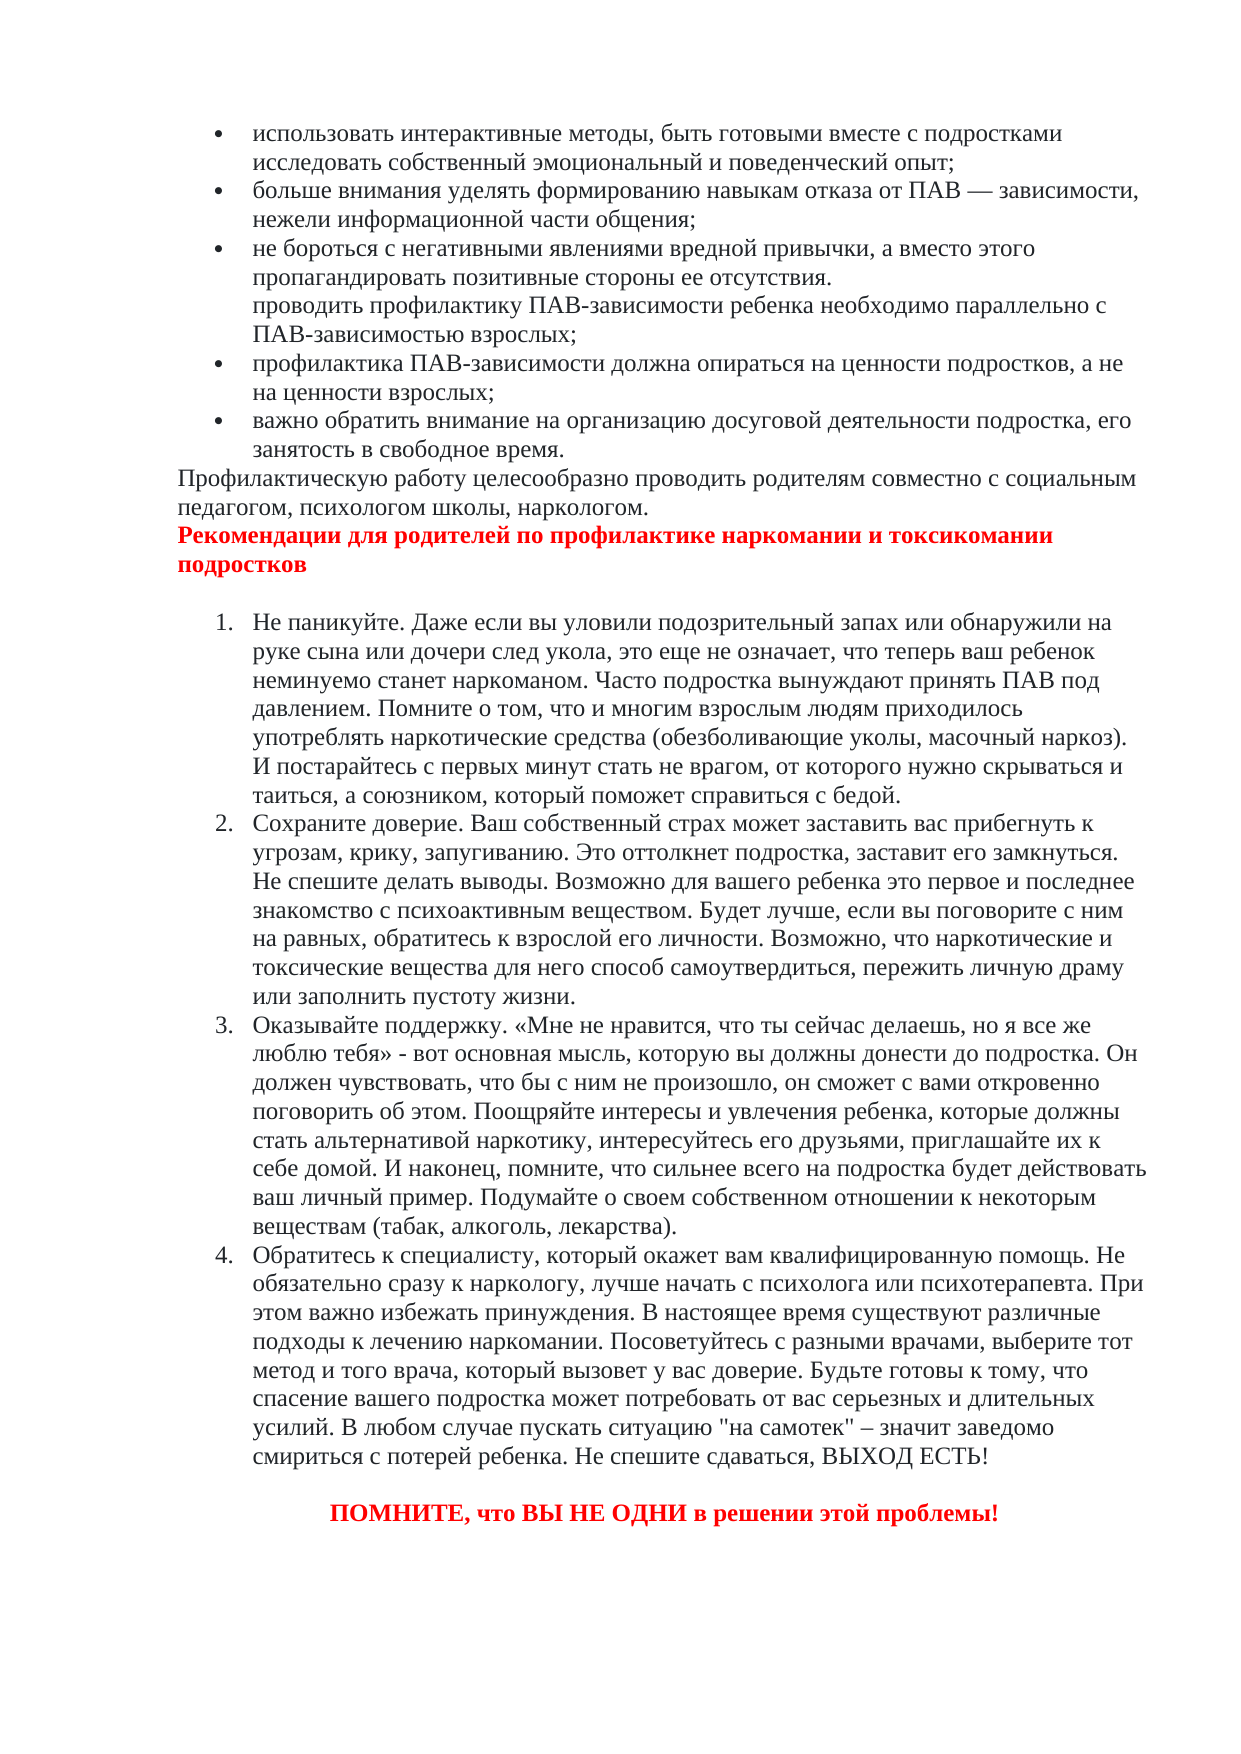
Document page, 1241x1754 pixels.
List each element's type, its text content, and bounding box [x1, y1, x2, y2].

list больше внимания уделять формированию навыкам отказа от ПАВ — зависимости, нежели информационной части общения; [215, 176, 1152, 233]
list Оказывайте поддержку. «Мне не нравится, что ты сейчас делаешь, но я все же люблю тебя» - вот основная мысль, которую вы должны донести до подростка. Он должен чувствовать, что бы с ним не произошло, он сможет с вами откровенно поговорить об этом. Поощряйте интересы и увлечения ребенка, которые должны стать альтернативой наркотику, интересуйтесь его друзьями, приглашайте их к себе домой. И наконец, помните, что сильнее всего на подростка будет действовать ваш личный пример. Подумайте о своем собственном отношении к некоторым веществам (табак, алкоголь, лекарства). [215, 1010, 1152, 1240]
text Рекомендации для родителей по профилактике наркомании и токсикомании подростков [177, 521, 1152, 578]
list не бороться с негативными явлениями вредной привычки, а вместо этого пропагандировать позитивные стороны ее отсутствия. [215, 233, 1152, 291]
list Обратитесь к специалисту, который окажет вам квалифицированную помощь. Не обязательно сразу к наркологу, лучше начать с психолога или психотерапевта. При этом важно избежать принуждения. В настоящее время существуют различные подходы к лечению наркомании. Посоветуйтесь с разными врачами, выберите тот метод и того врача, который вызовет у вас доверие. Будьте готовы к тому, что спасение вашего подростка может потребовать от вас серьезных и длительных усилий. В любом случае пускать ситуацию "на самотек" – значит заведомо смириться с потерей ребенка. Не спешите сдаваться, ВЫХОД ЕСТЬ! [215, 1240, 1152, 1470]
list использовать интерактивные методы, быть готовыми вместе с подростками исследовать собственный эмоциональный и поведенческий опыт; [215, 118, 1152, 176]
list важно обратить внимание на организацию досуговой деятельности подростка, его занятость в свободное время. [215, 406, 1152, 463]
text проводить профилактику ПАВ-зависимости ребенка необходимо параллельно с ПАВ-зависимостью взрослых; [252, 291, 1152, 348]
list Сохраните доверие. Ваш собственный страх может заставить вас прибегнуть к угрозам, крику, запугиванию. Это оттолкнет подростка, заставит его замкнуться. Не спешите делать выводы. Возможно для вашего ребенка это первое и последнее знакомство с психоактивным веществом. Будет лучше, если вы поговорите с ним на равных, обратитесь к взрослой его личности. Возможно, что наркотические и токсические вещества для него способ самоутвердиться, пережить личную драму или заполнить пустоту жизни. [215, 808, 1152, 1010]
text ПОМНИТЕ, что ВЫ НЕ ОДНИ в решении этой проблемы! [177, 1470, 1152, 1527]
text Профилактическую работу целесообразно проводить родителям совместно с социальным педагогом, психологом школы, наркологом. [177, 463, 1152, 521]
list Не паникуйте. Даже если вы уловили подозрительный запах или обнаружили на руке сына или дочери след укола, это еще не означает, что теперь ваш ребенок неминуемо станет наркоманом. Часто подростка вынуждают принять ПАВ под давлением. Помните о том, что и многим взрослым людям приходилось употреблять наркотические средства (обезболивающие уколы, масочный наркоз). И постарайтесь с первых минут стать не врагом, от которого нужно скрываться и таиться, а союзником, который поможет справиться с бедой. [215, 607, 1152, 808]
list профилактика ПАВ-зависимости должна опираться на ценности подростков, а не на ценности взрослых; [215, 348, 1152, 406]
